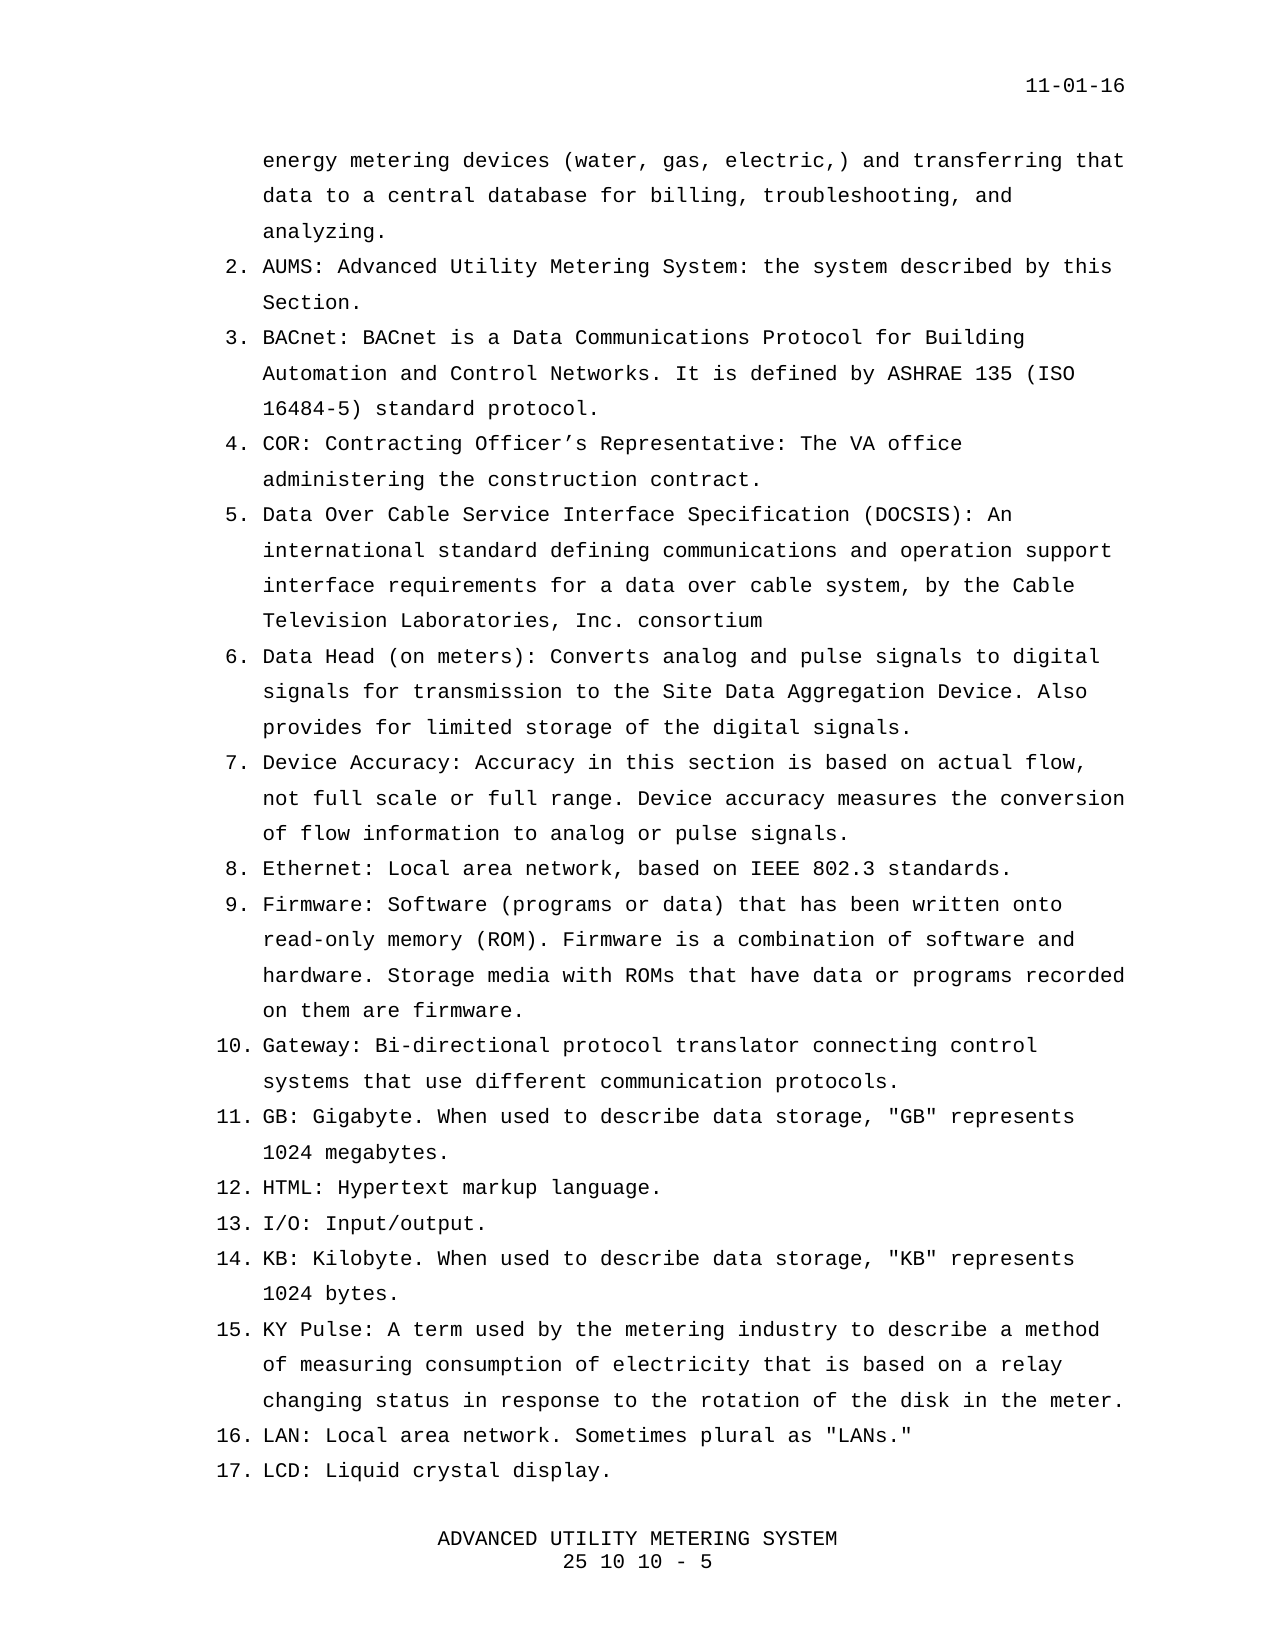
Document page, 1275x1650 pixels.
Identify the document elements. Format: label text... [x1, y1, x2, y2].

text KY Pulse: A term used by the metering industry to describe a method of measuring consumption of electricity that is based on a relay changing status in response to the rotation of the disk in the meter. [216, 1319, 1125, 1413]
text Firmware: Software (programs or data) that has been written onto read-only memory (ROM). Firmware is a combination of software and hardware. Storage media with ROMs that have data or programs recorded on them are firmware. [225, 894, 1125, 1024]
text COR: Contracting Officer’s Representative: The VA office administering the construction contract. [225, 433, 1125, 492]
text Device Accuracy: Accuracy in this section is based on actual flow, not full scale or full range. Device accuracy measures the conversion of flow information to analog or pulse signals. [225, 752, 1125, 847]
text GB: Gigabyte. When used to describe data storage, "GB" represents 1024 megabytes. [216, 1106, 1125, 1165]
text LCD: Liquid crystal display. [216, 1460, 1125, 1484]
text Data Head (on meters): Converts analog and pulse signals to digital signals for transmission to the Site Data Aggregation Device. Also provides for limited storage of the digital signals. [225, 646, 1125, 740]
text I/O: Input/output. [216, 1212, 1125, 1236]
text AUMS: Advanced Utility Metering System: the system described by this Section. [225, 256, 1125, 315]
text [225, 150, 1125, 244]
text Gateway: Bi-directional protocol translator connecting control systems that use different communication protocols. [216, 1035, 1125, 1094]
text LAN: Local area network. Sometimes plural as "LANs." [216, 1425, 1125, 1449]
text Ethernet: Local area network, based on IEEE 802.3 standards. [225, 858, 1125, 882]
text BACnet: BACnet is a Data Communications Protocol for Building Automation and Control Networks. It is defined by ASHRAE 135 (ISO 16484-5) standard protocol. [225, 327, 1125, 422]
text HTML: Hypertext markup language. [216, 1177, 1125, 1201]
text Data Over Cable Service Interface Specification (DOCSIS): An international standard defining communications and operation support interface requirements for a data over cable system, by the Cable Television Laboratories, Inc. consortium [225, 504, 1125, 634]
text KB: Kilobyte. When used to describe data storage, "KB" represents 1024 bytes. [216, 1248, 1125, 1307]
